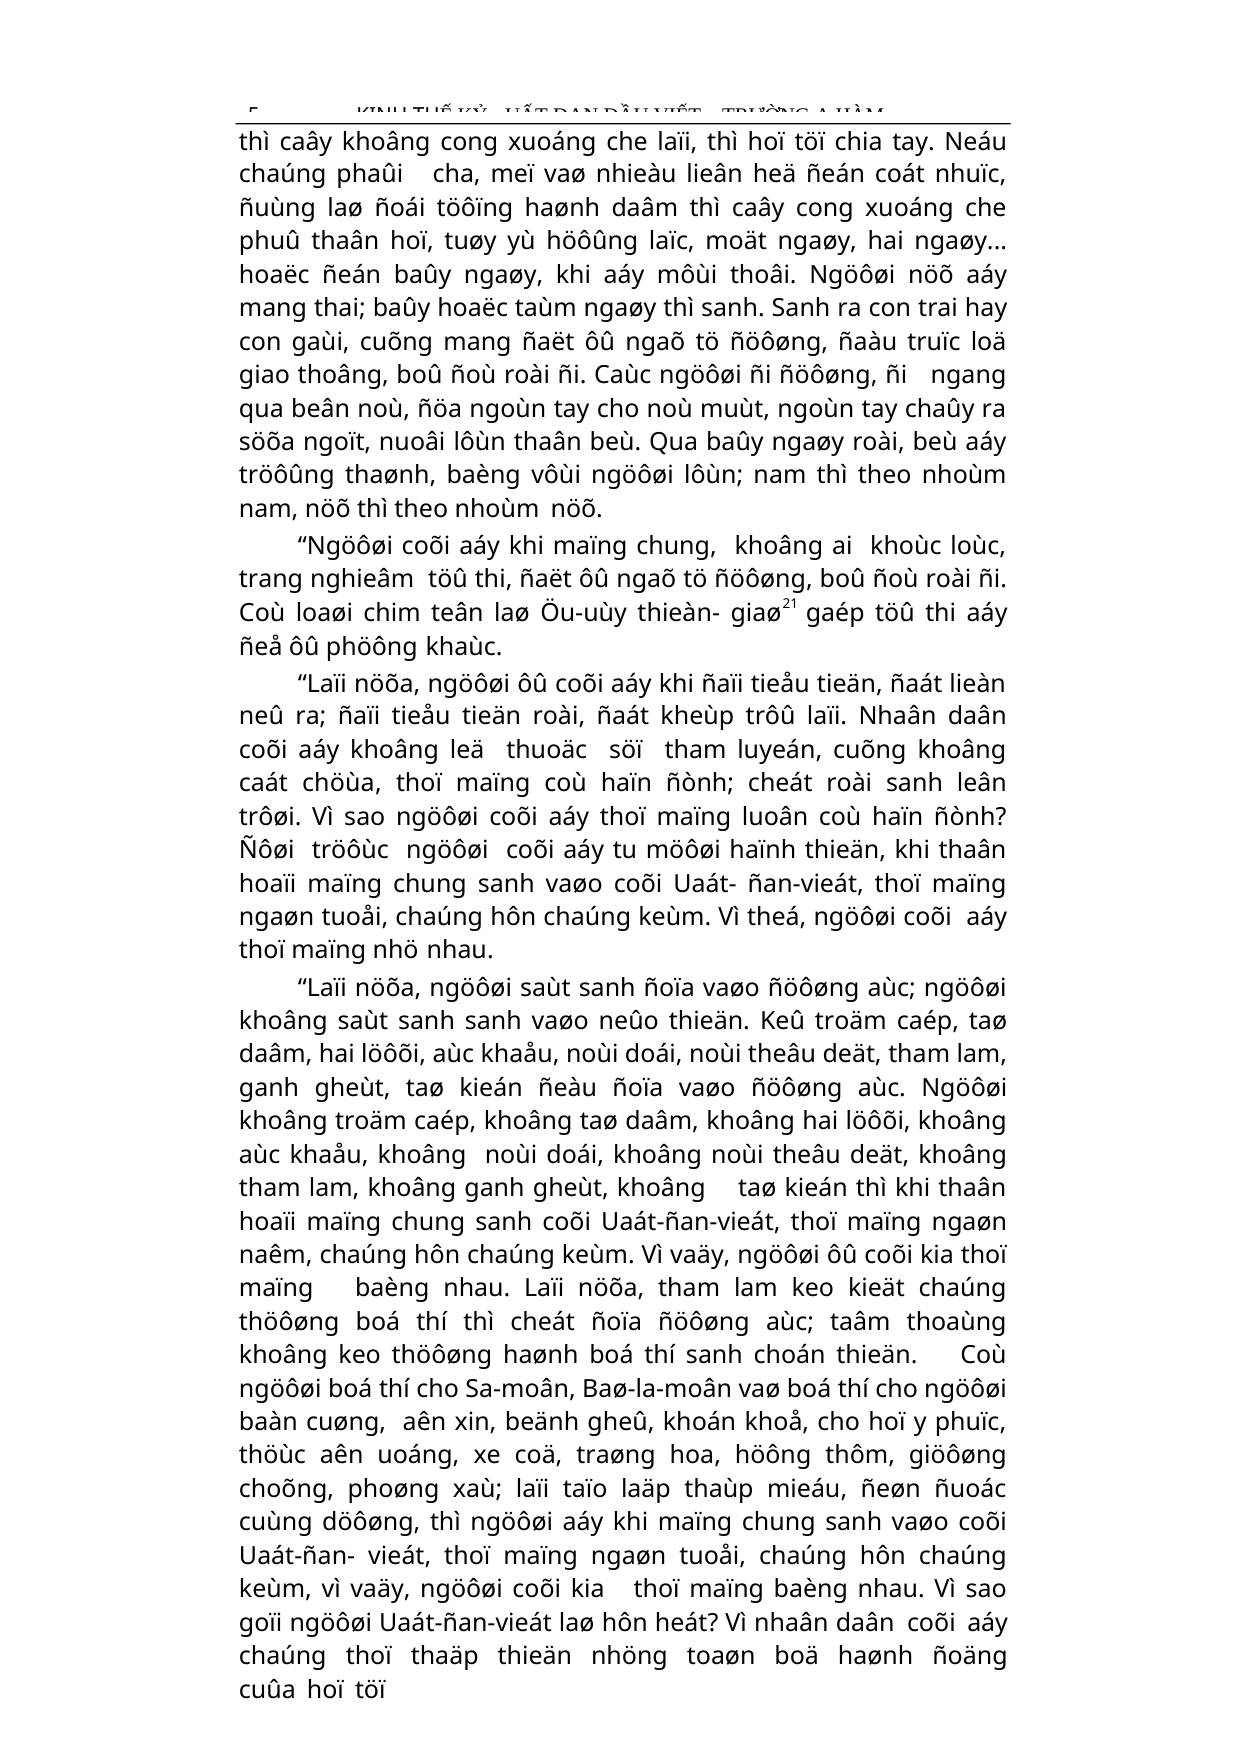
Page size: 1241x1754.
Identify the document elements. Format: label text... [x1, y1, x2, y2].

text “Ngöôøi coõi aáy khi maïng chung, khoâng ai khoùc loùc, trang nghieâm töû thi, ñaët ôû ngaõ tö ñöôøng, boû ñoù roài ñi. Coù loaøi chim teân laø Öu-uùy thieàn- giaø21 gaép töû thi aáy ñeå ôû phöông khaùc. [239, 528, 1008, 662]
text thì caây khoâng cong xuoáng che laïi, thì hoï töï chia tay. Neáu chaúng phaûi cha, meï vaø nhieàu lieân heä ñeán coát nhuïc, ñuùng laø ñoái töôïng haønh daâm thì caây cong xuoáng che phuû thaân hoï, tuøy yù höôûng laïc, moät ngaøy, hai ngaøy... hoaëc ñeán baûy ngaøy, khi aáy môùi thoâi. Ngöôøi nöõ aáy mang thai; baûy hoaëc taùm ngaøy thì sanh. Sanh ra con trai hay con gaùi, cuõng mang ñaët ôû ngaõ tö ñöôøng, ñaàu truïc loä giao thoâng, boû ñoù roài ñi. Caùc ngöôøi ñi ñöôøng, ñi ngang qua beân noù, ñöa ngoùn tay cho noù muùt, ngoùn tay chaûy ra söõa ngoït, nuoâi lôùn thaân beù. Qua baûy ngaøy roài, beù aáy tröôûng thaønh, baèng vôùi ngöôøi lôùn; nam thì theo nhoùm nam, nöõ thì theo nhoùm nöõ. [239, 123, 1008, 524]
text “Laïi nöõa, ngöôøi saùt sanh ñoïa vaøo ñöôøng aùc; ngöôøi khoâng saùt sanh sanh vaøo neûo thieän. Keû troäm caép, taø daâm, hai löôõi, aùc khaåu, noùi doái, noùi theâu deät, tham lam, ganh gheùt, taø kieán ñeàu ñoïa vaøo ñöôøng aùc. Ngöôøi khoâng troäm caép, khoâng taø daâm, khoâng hai löôõi, khoâng aùc khaåu, khoâng noùi doái, khoâng noùi theâu deät, khoâng tham lam, khoâng ganh gheùt, khoâng taø kieán thì khi thaân hoaïi maïng chung sanh coõi Uaát-ñan-vieát, thoï maïng ngaøn naêm, chaúng hôn chaúng keùm. Vì vaäy, ngöôøi ôû coõi kia thoï maïng baèng nhau. Laïi nöõa, tham lam keo kieät chaúng thöôøng boá thí thì cheát ñoïa ñöôøng aùc; taâm thoaùng khoâng keo thöôøng haønh boá thí sanh choán thieän. Coù ngöôøi boá thí cho Sa-moân, Baø-la-moân vaø boá thí cho ngöôøi baàn cuøng, aên xin, beänh gheû, khoán khoå, cho hoï y phuïc, thöùc aên uoáng, xe coä, traøng hoa, höông thôm, giöôøng choõng, phoøng xaù; laïi taïo laäp thaùp mieáu, ñeøn ñuoác cuùng döôøng, thì ngöôøi aáy khi maïng chung sanh vaøo coõi Uaát-ñan- vieát, thoï maïng ngaøn tuoåi, chaúng hôn chaúng keùm, vì vaäy, ngöôøi coõi kia thoï maïng baèng nhau. Vì sao goïi ngöôøi Uaát-ñan-vieát laø hôn heát? Vì nhaân daân coõi aáy chaúng thoï thaäp thieän nhöng toaøn boä haønh ñoäng cuûa hoï töï [239, 970, 1008, 1705]
text “Laïi nöõa, ngöôøi ôû coõi aáy khi ñaïi tieåu tieän, ñaát lieàn neû ra; ñaïi tieåu tieän roài, ñaát kheùp trôû laïi. Nhaân daân coõi aáy khoâng leä thuoäc söï tham luyeán, cuõng khoâng caát chöùa, thoï maïng coù haïn ñònh; cheát roài sanh leân trôøi. Vì sao ngöôøi coõi aáy thoï maïng luoân coù haïn ñònh? Ñôøi tröôùc ngöôøi coõi aáy tu möôøi haïnh thieän, khi thaân hoaïi maïng chung sanh vaøo coõi Uaát- ñan-vieát, thoï maïng ngaøn tuoåi, chaúng hôn chaúng keùm. Vì theá, ngöôøi coõi aáy thoï maïng nhö nhau. [239, 665, 1008, 966]
